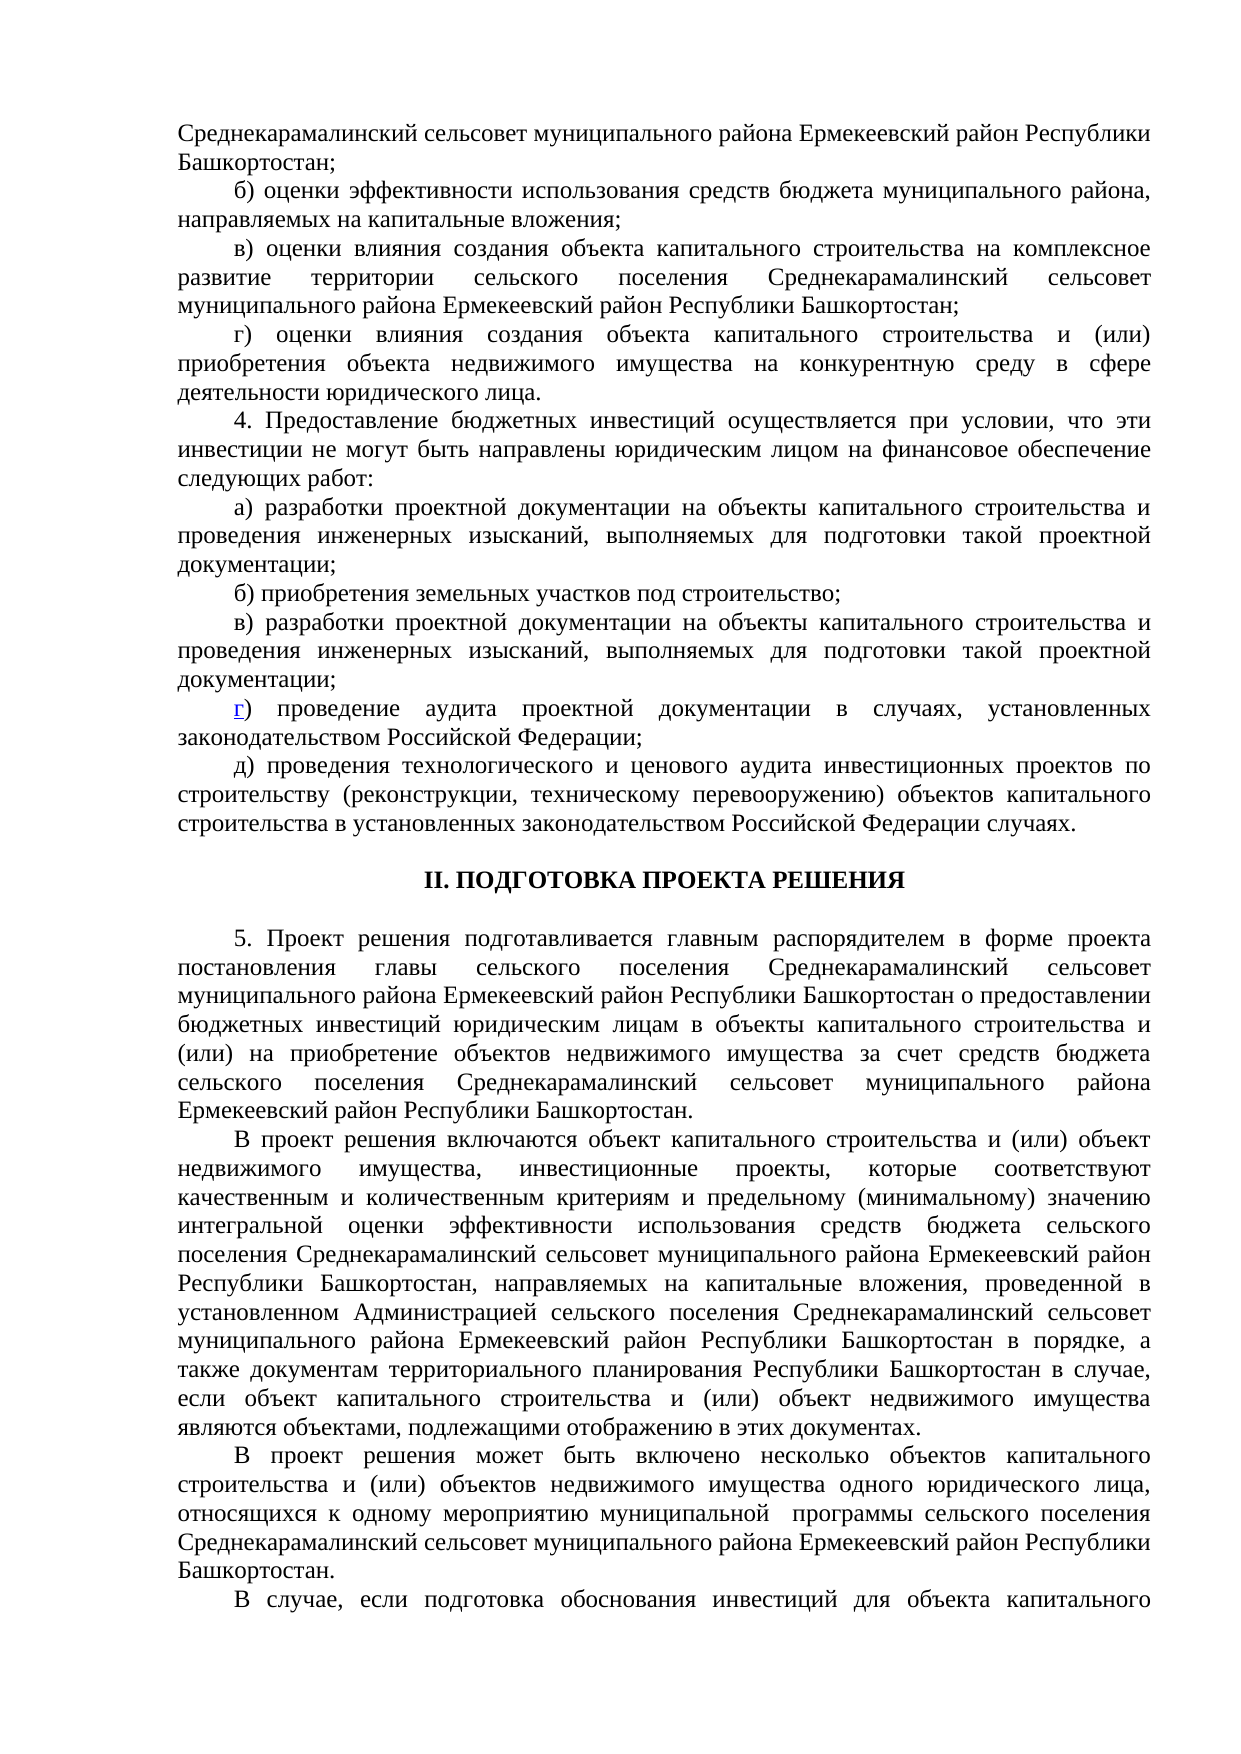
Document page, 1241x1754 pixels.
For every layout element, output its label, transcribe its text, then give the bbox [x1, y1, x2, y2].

text В проект решения может быть включено несколько объектов капитального строительства и (или) объектов недвижимого имущества одного юридического лица, относящихся к одному мероприятию муниципальной программы сельского поселения Среднекарамалинский сельсовет муниципального района Ермекеевский район Республики Башкортостан. [177, 1441, 1152, 1584]
text д) проведения технологического и ценового аудита инвестиционных проектов по строительству (реконструкции, техническому перевооружению) объектов капитального строительства в установленных законодательством Российской Федерации случаях. [177, 751, 1152, 837]
text г) оценки влияния создания объекта капитального строительства и (или) приобретения объекта недвижимого имущества на конкурентную среду в сфере деятельности юридического лица. [177, 319, 1152, 406]
text В проект решения включаются объект капитального строительства и (или) объект недвижимого имущества, инвестиционные проекты, которые соответствуют качественным и количественным критериям и предельному (минимальному) значению интегральной оценки эффективности использования средств бюджета сельского поселения Среднекарамалинский сельсовет муниципального района Ермекеевский район Республики Башкортостан, направляемых на капитальные вложения, проведенной в установленном Администрацией сельского поселения Среднекарамалинский сельсовет муниципального района Ермекеевский район Республики Башкортостан в порядке, а также документам территориального планирования Республики Башкортостан в случае, если объект капитального строительства и (или) объект недвижимого имущества являются объектами, подлежащими отображению в этих документах. [177, 1124, 1152, 1441]
text 5. Проект решения подготавливается главным распорядителем в форме проекта постановления главы сельского поселения Среднекарамалинский сельсовет муниципального района Ермекеевский район Республики Башкортостан о предоставлении бюджетных инвестиций юридическим лицам в объекты капитального строительства и (или) на приобретение объектов недвижимого имущества за счет средств бюджета сельского поселения Среднекарамалинский сельсовет муниципального района Ермекеевский район Республики Башкортостан. [177, 923, 1152, 1124]
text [177, 118, 1152, 176]
text б) приобретения земельных участков под строительство; [177, 578, 1152, 607]
text в) разработки проектной документации на объекты капитального строительства и проведения инженерных изысканий, выполняемых для подготовки такой проектной документации; [177, 607, 1152, 693]
text г) проведение аудита проектной документации в случаях, установленных законодательством Российской Федерации; [177, 693, 1152, 751]
title II. ПОДГОТОВКА ПРОЕКТА РЕШЕНИЯ [177, 866, 1152, 894]
text б) оценки эффективности использования средств бюджета муниципального района, направляемых на капитальные вложения; [177, 176, 1152, 233]
text а) разработки проектной документации на объекты капитального строительства и проведения инженерных изысканий, выполняемых для подготовки такой проектной документации; [177, 492, 1152, 578]
text в) оценки влияния создания объекта капитального строительства на комплексное развитие территории сельского поселения Среднекарамалинский сельсовет муниципального района Ермекеевский район Республики Башкортостан; [177, 233, 1152, 319]
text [177, 1584, 1152, 1613]
text 4. Предоставление бюджетных инвестиций осуществляется при условии, что эти инвестиции не могут быть направлены юридическим лицом на финансовое обеспечение следующих работ: [177, 406, 1152, 492]
